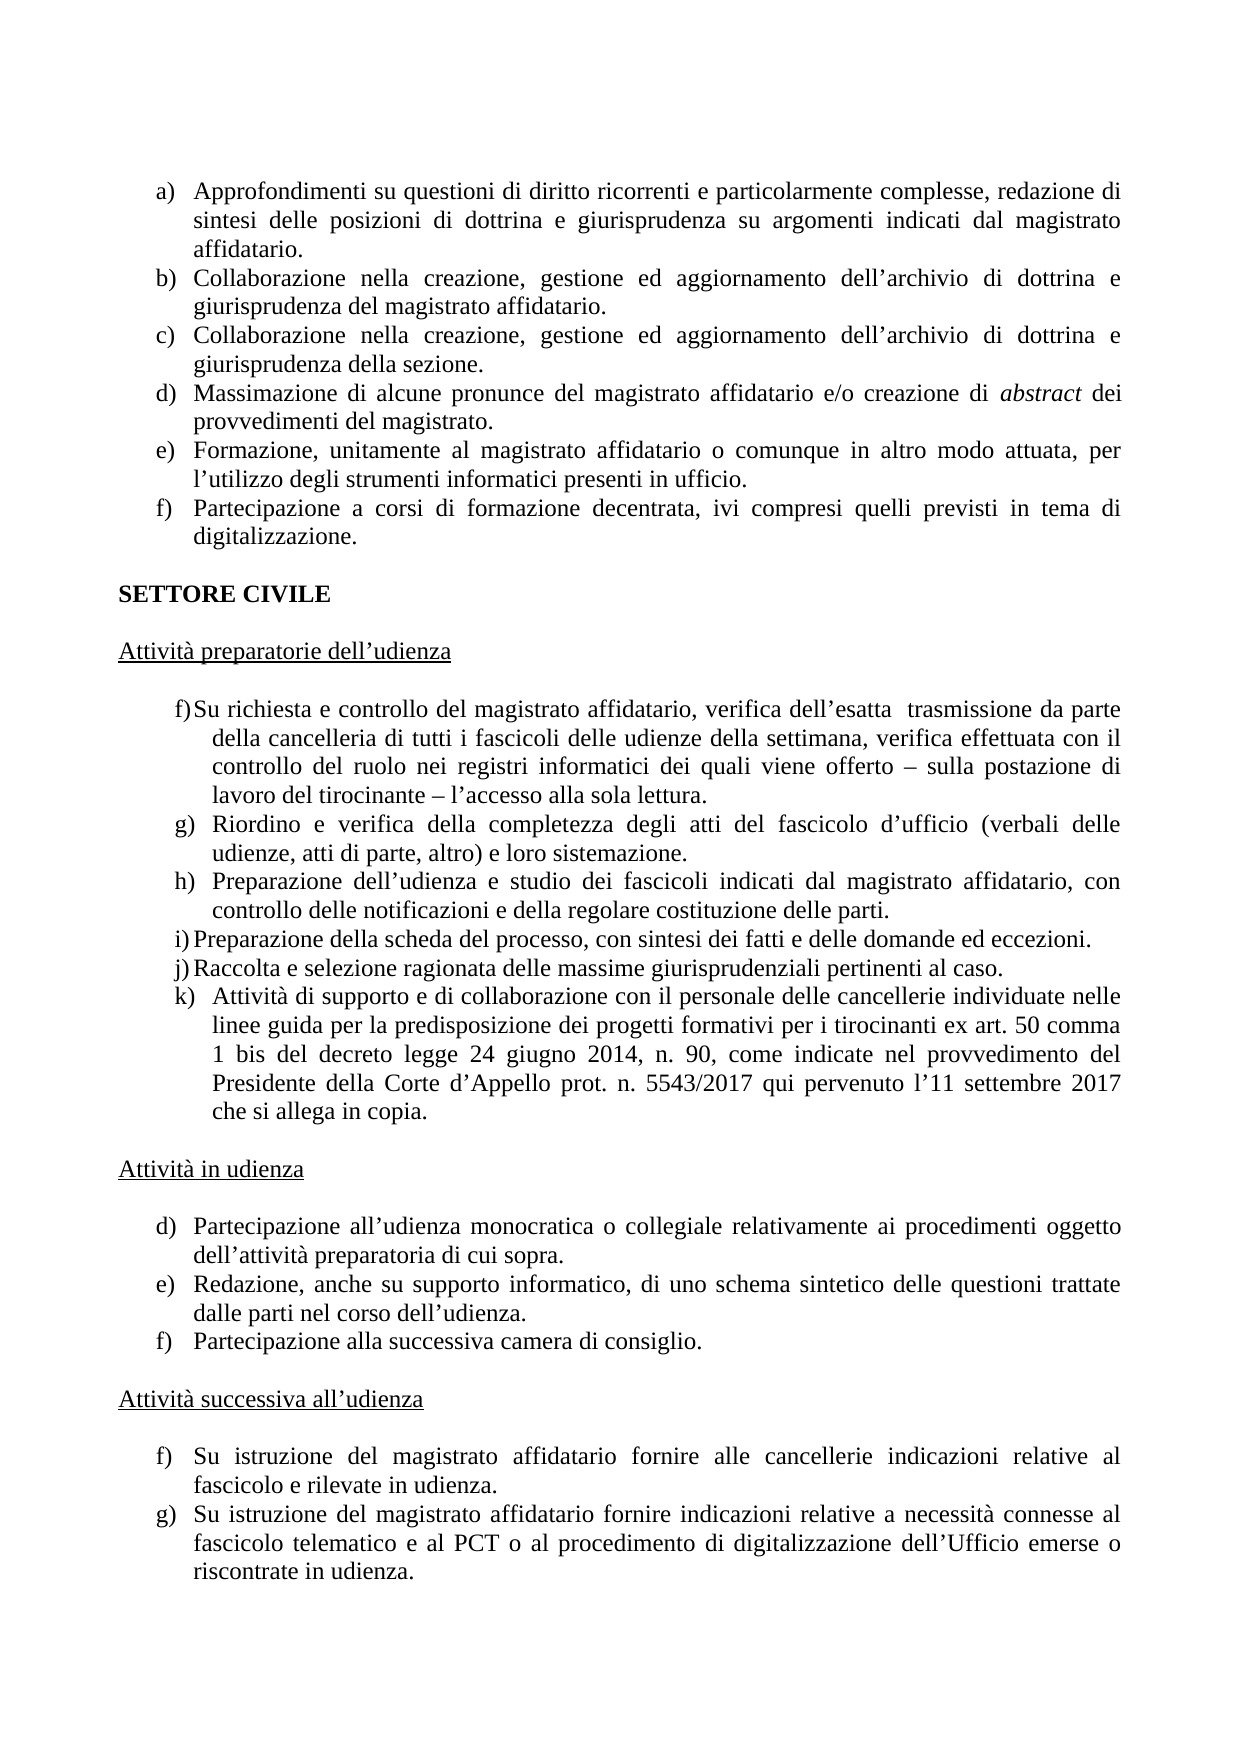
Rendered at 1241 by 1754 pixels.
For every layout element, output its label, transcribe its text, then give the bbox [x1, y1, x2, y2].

list Partecipazione alla successiva camera di consiglio. [156, 1326, 1122, 1355]
list Raccolta e selezione ragionata delle massime giurisprudenziali pertinenti al caso. [174, 953, 1122, 981]
list Su richiesta e controllo del magistrato affidatario, verifica dell’esatta trasmissione da parte della cancelleria di tutti i fascicoli delle udienze della settimana, verifica effettuata con il controllo del ruolo nei registri informatici dei quali viene offerto – sulla postazione di lavoro del tirocinante – l’accesso alla sola lettura. [174, 694, 1122, 809]
list Partecipazione a corsi di formazione decentrata, ivi compresi quelli previsti in tema di digitalizzazione. [156, 493, 1122, 550]
list Preparazione dell’udienza e studio dei fascicoli indicati dal magistrato affidatario, con controllo delle notificazioni e della regolare costituzione delle parti. [174, 866, 1122, 924]
list Collaborazione nella creazione, gestione ed aggiornamento dell’archivio di dottrina e giurisprudenza del magistrato affidatario. [156, 263, 1122, 320]
list Su istruzione del magistrato affidatario fornire indicazioni relative a necessità connesse al fascicolo telematico e al PCT o al procedimento di digitalizzazione dell’Ufficio emerse o riscontrate in udienza. [156, 1499, 1122, 1585]
list Preparazione della scheda del processo, con sintesi dei fatti e delle domande ed eccezioni. [174, 924, 1122, 953]
text SETTORE CIVILE [118, 579, 1122, 608]
list Riordino e verifica della completezza degli atti del fascicolo d’ufficio (verbali delle udienze, atti di parte, altro) e loro sistemazione. [174, 809, 1122, 866]
list Collaborazione nella creazione, gestione ed aggiornamento dell’archivio di dottrina e giurisprudenza della sezione. [156, 320, 1122, 378]
list Su istruzione del magistrato affidatario fornire alle cancellerie indicazioni relative al fascicolo e rilevate in udienza. [156, 1441, 1122, 1499]
list Massimazione di alcune pronunce del magistrato affidatario e/o creazione di abstract dei provvedimenti del magistrato. [156, 378, 1122, 435]
text Attività in udienza [118, 1154, 1122, 1183]
list Approfondimenti su questioni di diritto ricorrenti e particolarmente complesse, redazione di sintesi delle posizioni di dottrina e giurisprudenza su argomenti indicati dal magistrato affidatario. [156, 176, 1122, 263]
list Redazione, anche su supporto informatico, di uno schema sintetico delle questioni trattate dalle parti nel corso dell’udienza. [156, 1269, 1122, 1326]
list Attività di supporto e di collaborazione con il personale delle cancellerie individuate nelle linee guida per la predisposizione dei progetti formativi per i tirocinanti ex art. 50 comma 1 bis del decreto legge , n. 90, come indicate nel provvedimento del Presidente della Corte d’Appello prot. n. 5543/2017 qui pervenuto l’ che si allega in copia. [174, 981, 1122, 1125]
list Formazione, unitamente al magistrato affidatario o comunque in altro modo attuata, per l’utilizzo degli strumenti informatici presenti in ufficio. [156, 435, 1122, 493]
list Partecipazione all’udienza monocratica o collegiale relativamente ai procedimenti oggetto dell’attività preparatoria di cui sopra. [156, 1211, 1122, 1269]
text Attività preparatorie dell’udienza [118, 636, 1122, 665]
text Attività successiva all’udienza [118, 1384, 1122, 1413]
